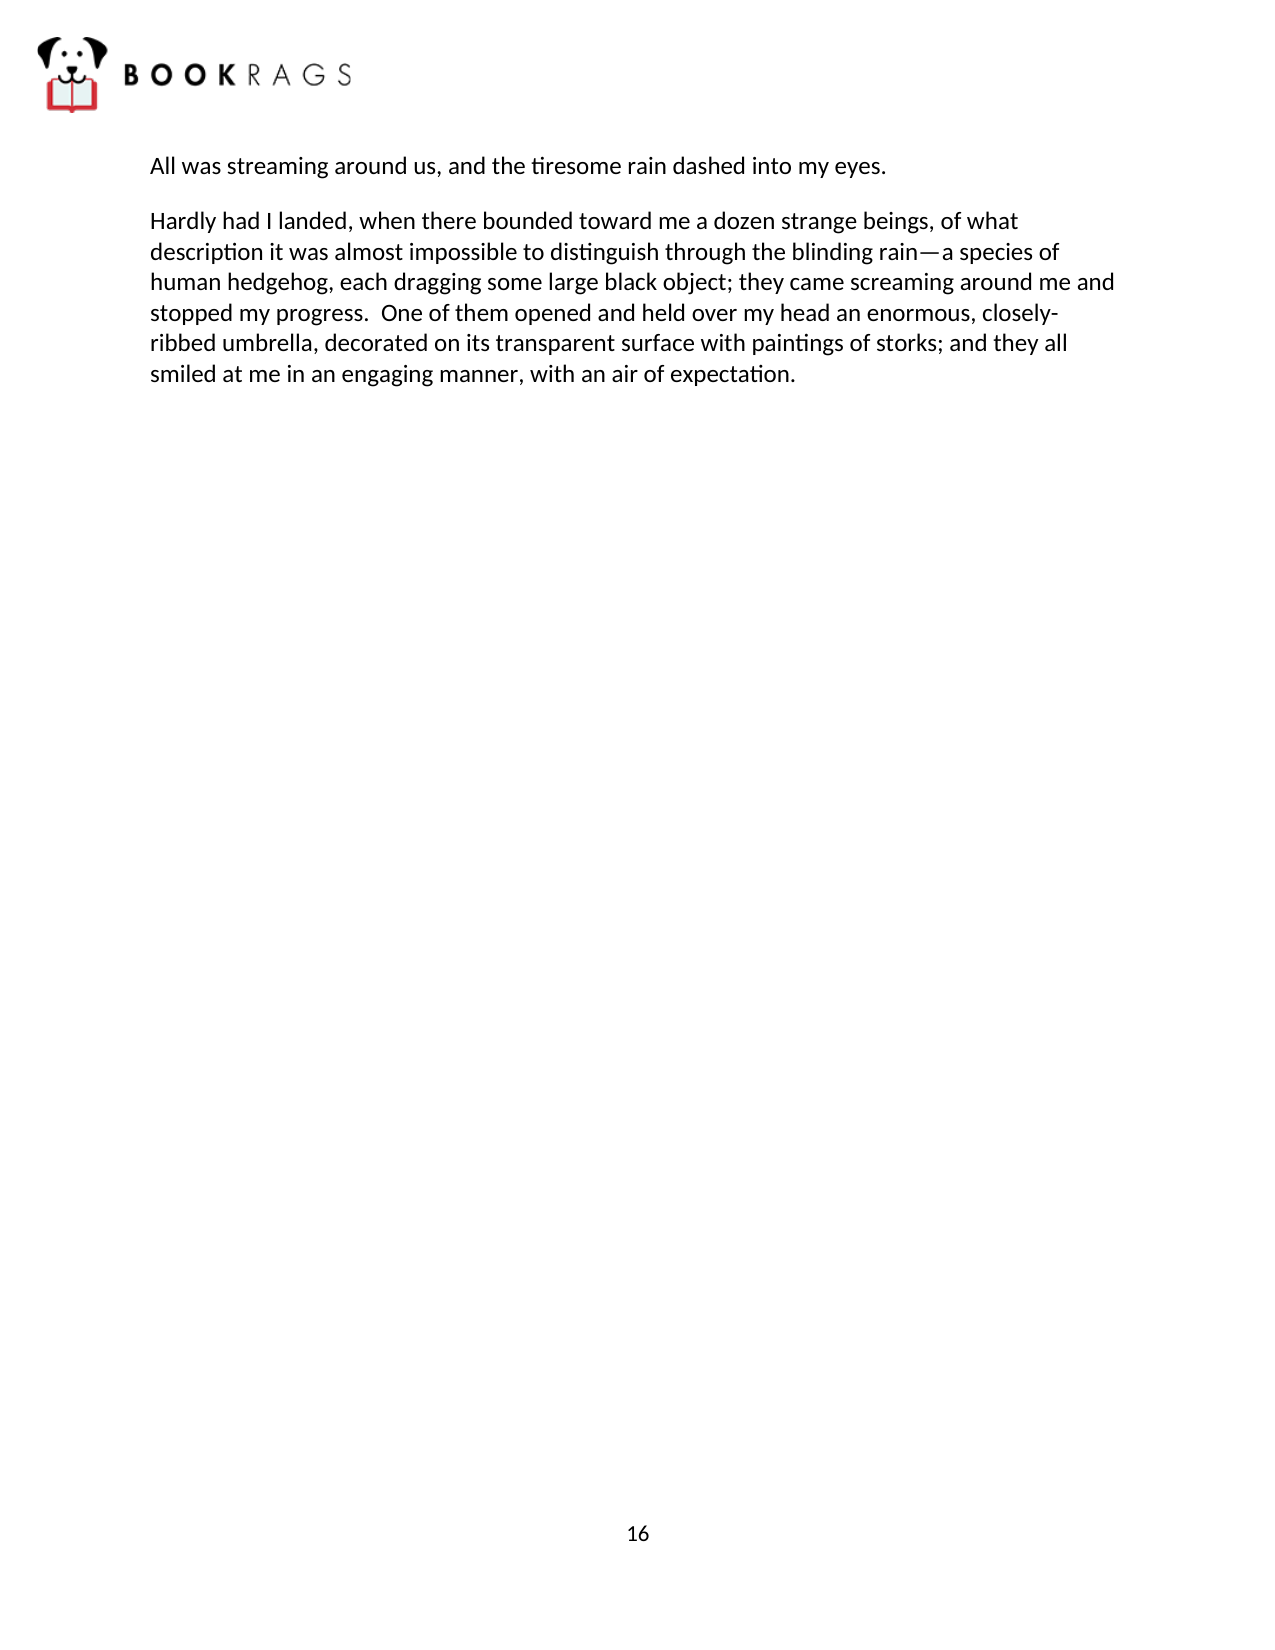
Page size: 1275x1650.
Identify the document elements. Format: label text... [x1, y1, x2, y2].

picture [37, 37, 351, 113]
text All was streaming around us, and the tiresome rain dashed into my eyes. [150, 150, 1125, 181]
text Hardly had I landed, when there bounded toward me a dozen strange beings, of what description it was almost impossible to distinguish through the blinding rain—­a species of human hedgehog, each dragging some large black object; they came screaming around me and stopped my progress. One of them opened and held over my head an enormous, closely-ribbed umbrella, decorated on its transparent surface with paintings of storks; and they all smiled at me in an engaging manner, with an air of expectation. [150, 206, 1125, 389]
